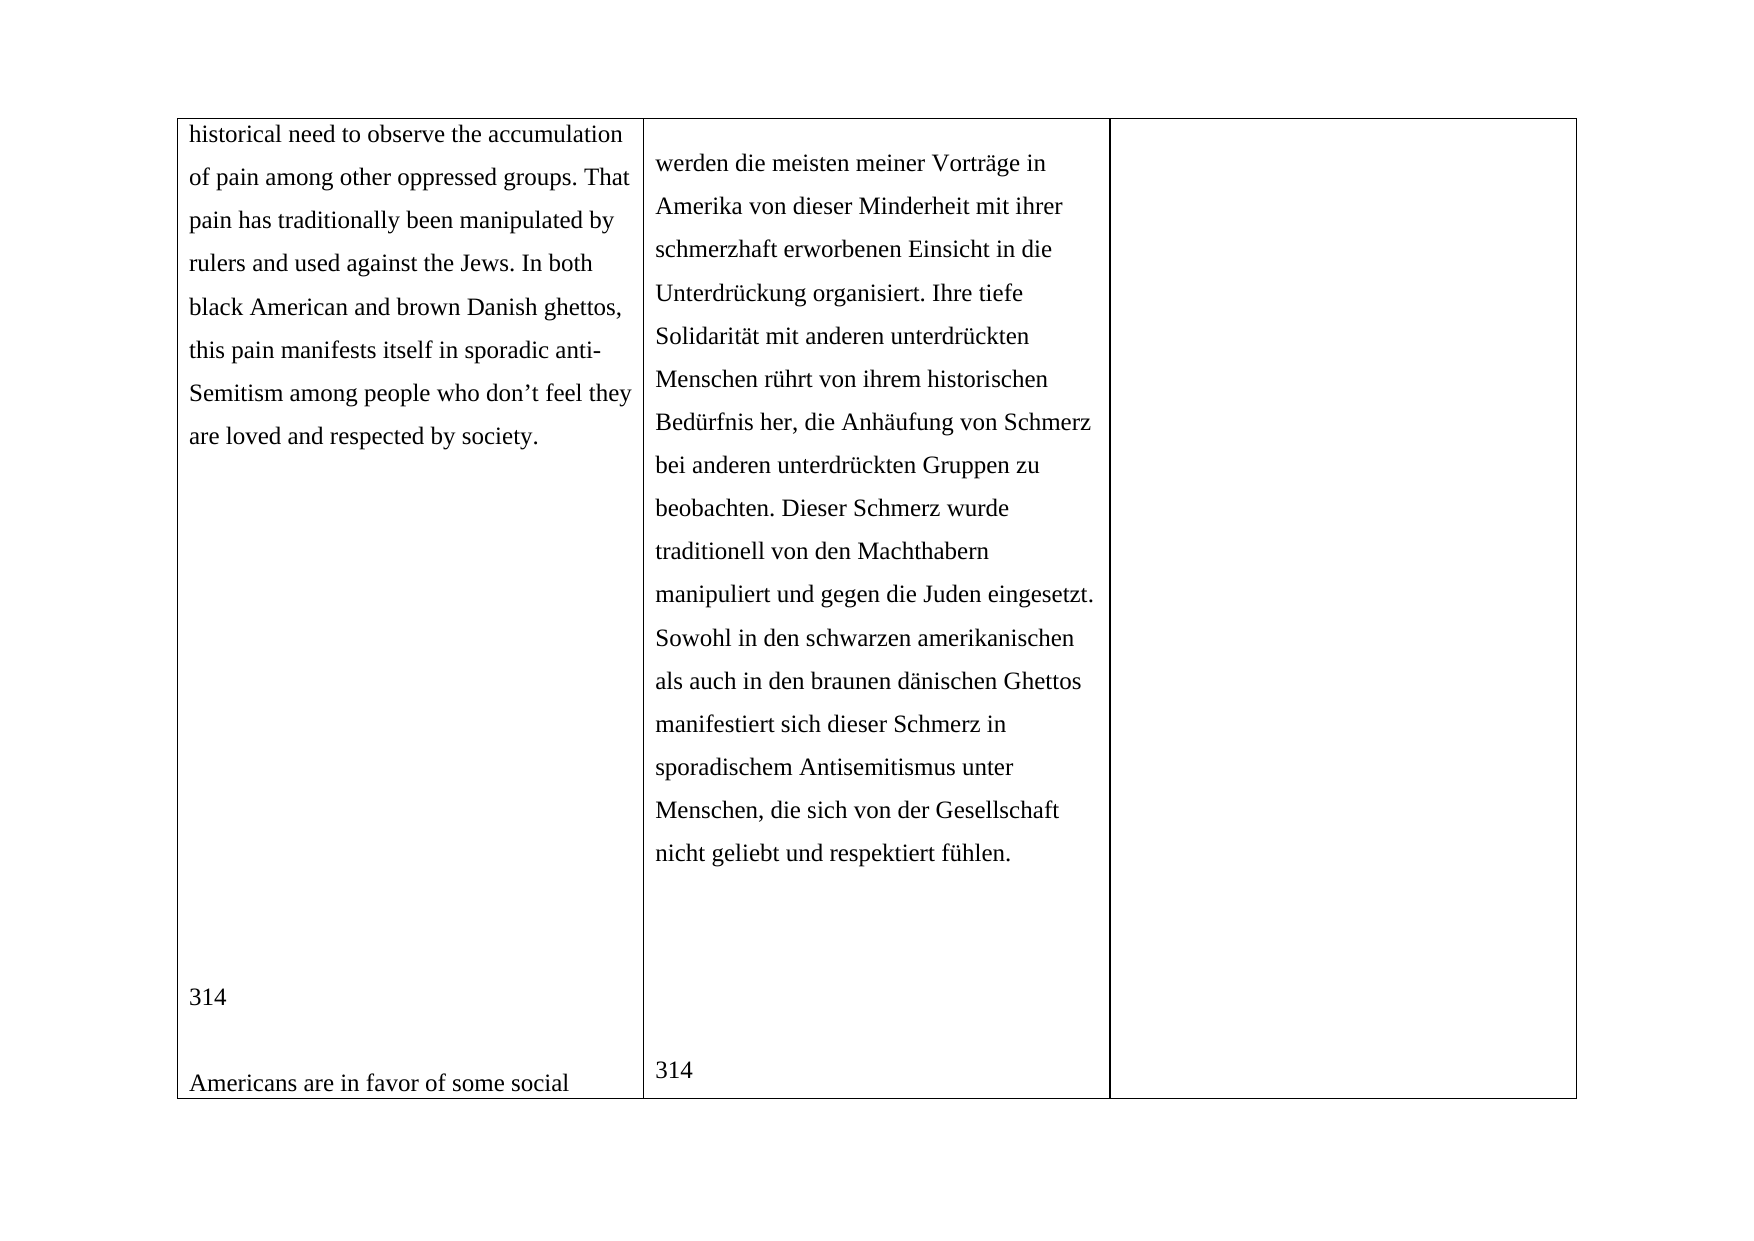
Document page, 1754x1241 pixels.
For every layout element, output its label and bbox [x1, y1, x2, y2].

table_header [178, 119, 643, 1098]
table_header [1111, 119, 1576, 1098]
table_header [644, 119, 1109, 1098]
